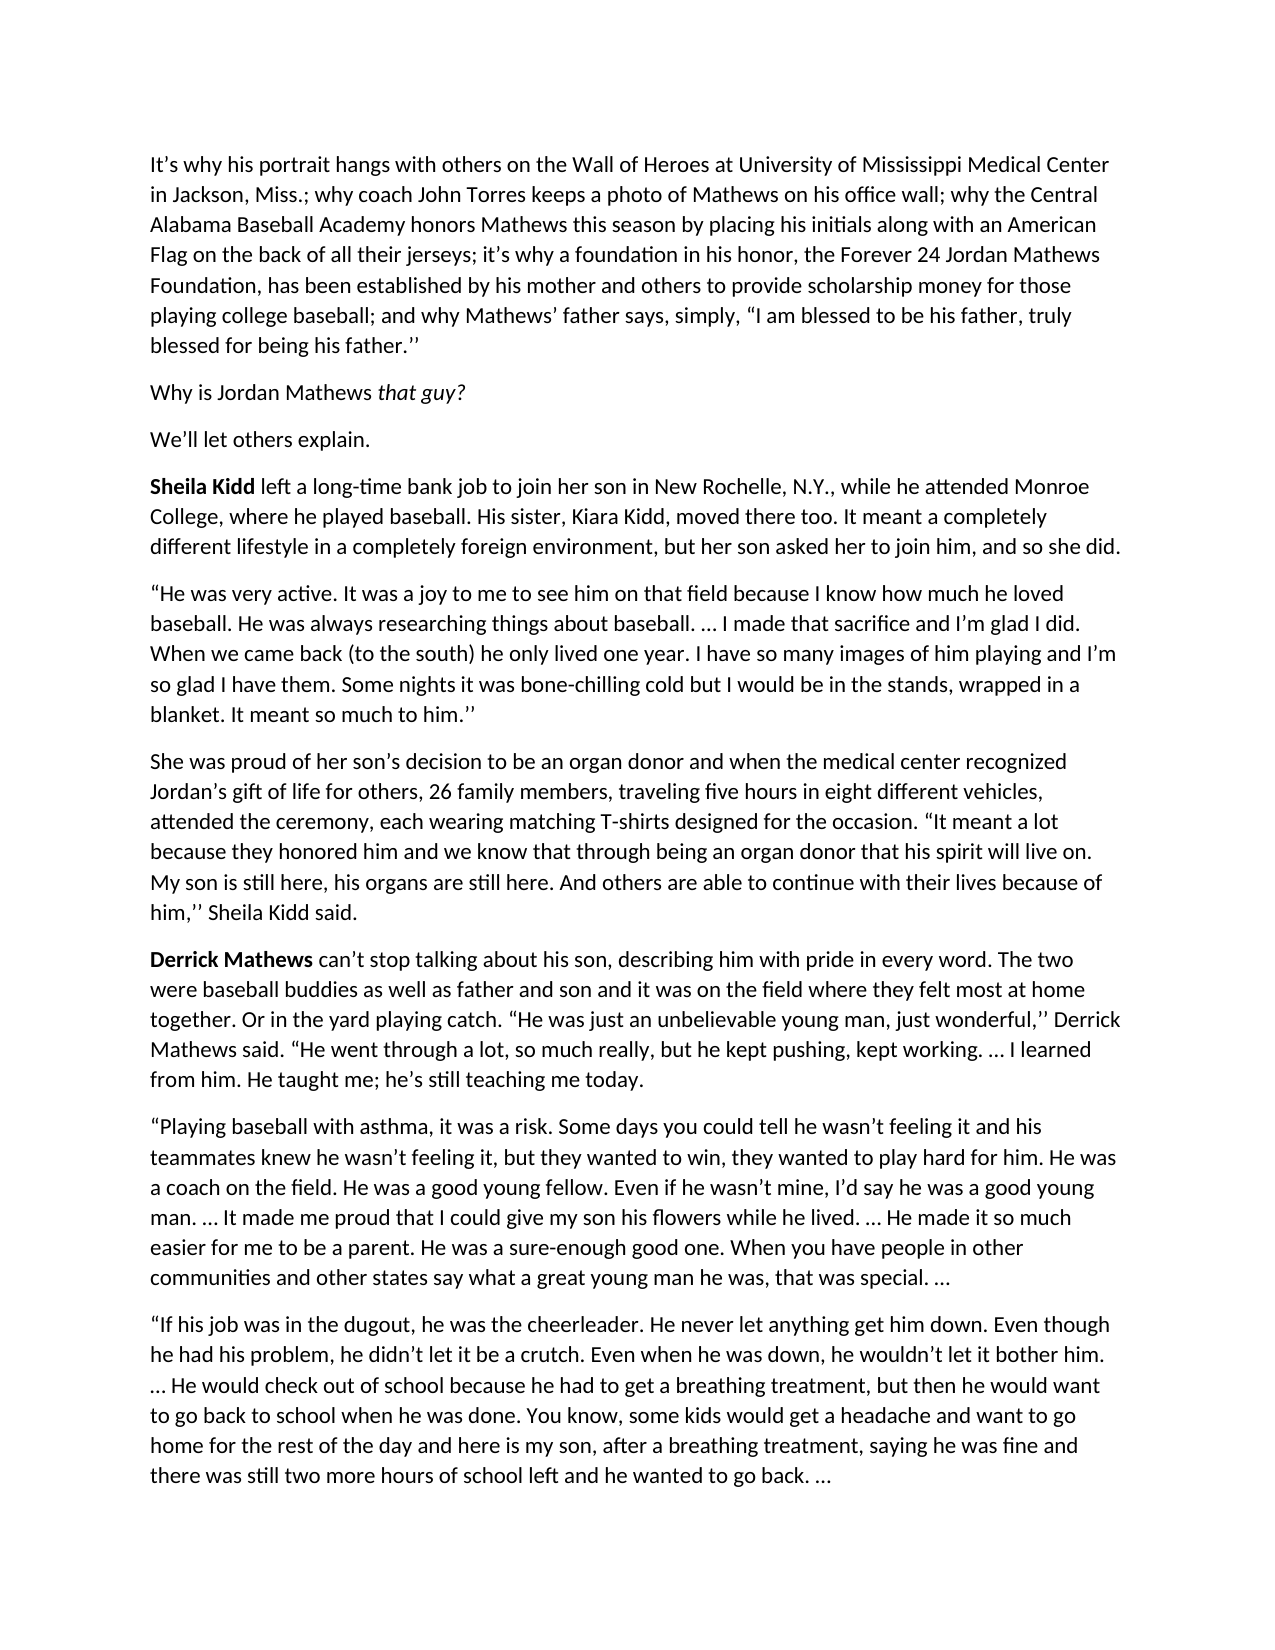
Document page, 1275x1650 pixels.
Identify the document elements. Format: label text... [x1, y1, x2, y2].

text We’ll let others explain. [150, 425, 1125, 453]
text Sheila Kidd left a long-time bank job to join her son in New Rochelle, N.Y., while he attended Monroe College, where he played baseball. His sister, Kiara Kidd, moved there too. It meant a completely different lifestyle in a completely foreign environment, but her son asked her to join him, and so she did. [150, 472, 1125, 560]
text “If his job was in the dugout, he was the cheerleader. He never let anything get him down. Even though he had his problem, he didn’t let it be a crutch. Even when he was down, he wouldn’t let it bother him. … He would check out of school because he had to get a breathing treatment, but then he would want to go back to school when he was done. You know, some kids would get a headache and want to go home for the rest of the day and here is my son, after a breathing treatment, saying he was fine and there was still two more hours of school left and he wanted to go back. … [150, 1310, 1125, 1489]
text “Playing baseball with asthma, it was a risk. Some days you could tell he wasn’t feeling it and his teammates knew he wasn’t feeling it, but they wanted to win, they wanted to play hard for him. He was a coach on the field. He was a good young fellow. Even if he wasn’t mine, I’d say he was a good young man. … It made me proud that I could give my son his flowers while he lived. … He made it so much easier for me to be a parent. He was a sure-enough good one. When you have people in other communities and other states say what a great young man he was, that was special. … [150, 1112, 1125, 1292]
text It’s why his portrait hangs with others on the Wall of Heroes at University of Mississippi Medical Center in Jackson, Miss.; why coach John Torres keeps a photo of Mathews on his office wall; why the Central Alabama Baseball Academy honors Mathews this season by placing his initials along with an American Flag on the back of all their jerseys; it’s why a foundation in his honor, the Forever 24 Jordan Mathews Foundation, has been established by his mother and others to provide scholarship money for those playing college baseball; and why Mathews’ father says, simply, “I am blessed to be his father, truly blessed for being his father.’’ [150, 150, 1125, 359]
text Why is Jordan Mathews that guy? [150, 378, 1125, 406]
text She was proud of her son’s decision to be an organ donor and when the medical center recognized Jordan’s gift of life for others, 26 family members, traveling five hours in eight different vehicles, attended the ceremony, each wearing matching T-shirts designed for the occasion. “It meant a lot because they honored him and we know that through being an organ donor that his spirit will live on. My son is still here, his organs are still here. And others are able to continue with their lives because of him,’’ Sheila Kidd said. [150, 747, 1125, 926]
text “He was very active. It was a joy to me to see him on that field because I know how much he loved baseball. He was always researching things about baseball. … I made that sacrifice and I’m glad I did. When we came back (to the south) he only lived one year. I have so many images of him playing and I’m so glad I have them. Some nights it was bone-chilling cold but I would be in the stands, wrapped in a blanket. It meant so much to him.’’ [150, 579, 1125, 728]
text Derrick Mathews can’t stop talking about his son, describing him with pride in every word. The two were baseball buddies as well as father and son and it was on the field where they felt most at home together. Or in the yard playing catch. “He was just an unbelievable young man, just wonderful,’’ Derrick Mathews said. “He went through a lot, so much really, but he kept pushing, kept working. … I learned from him. He taught me; he’s still teaching me today. [150, 945, 1125, 1094]
